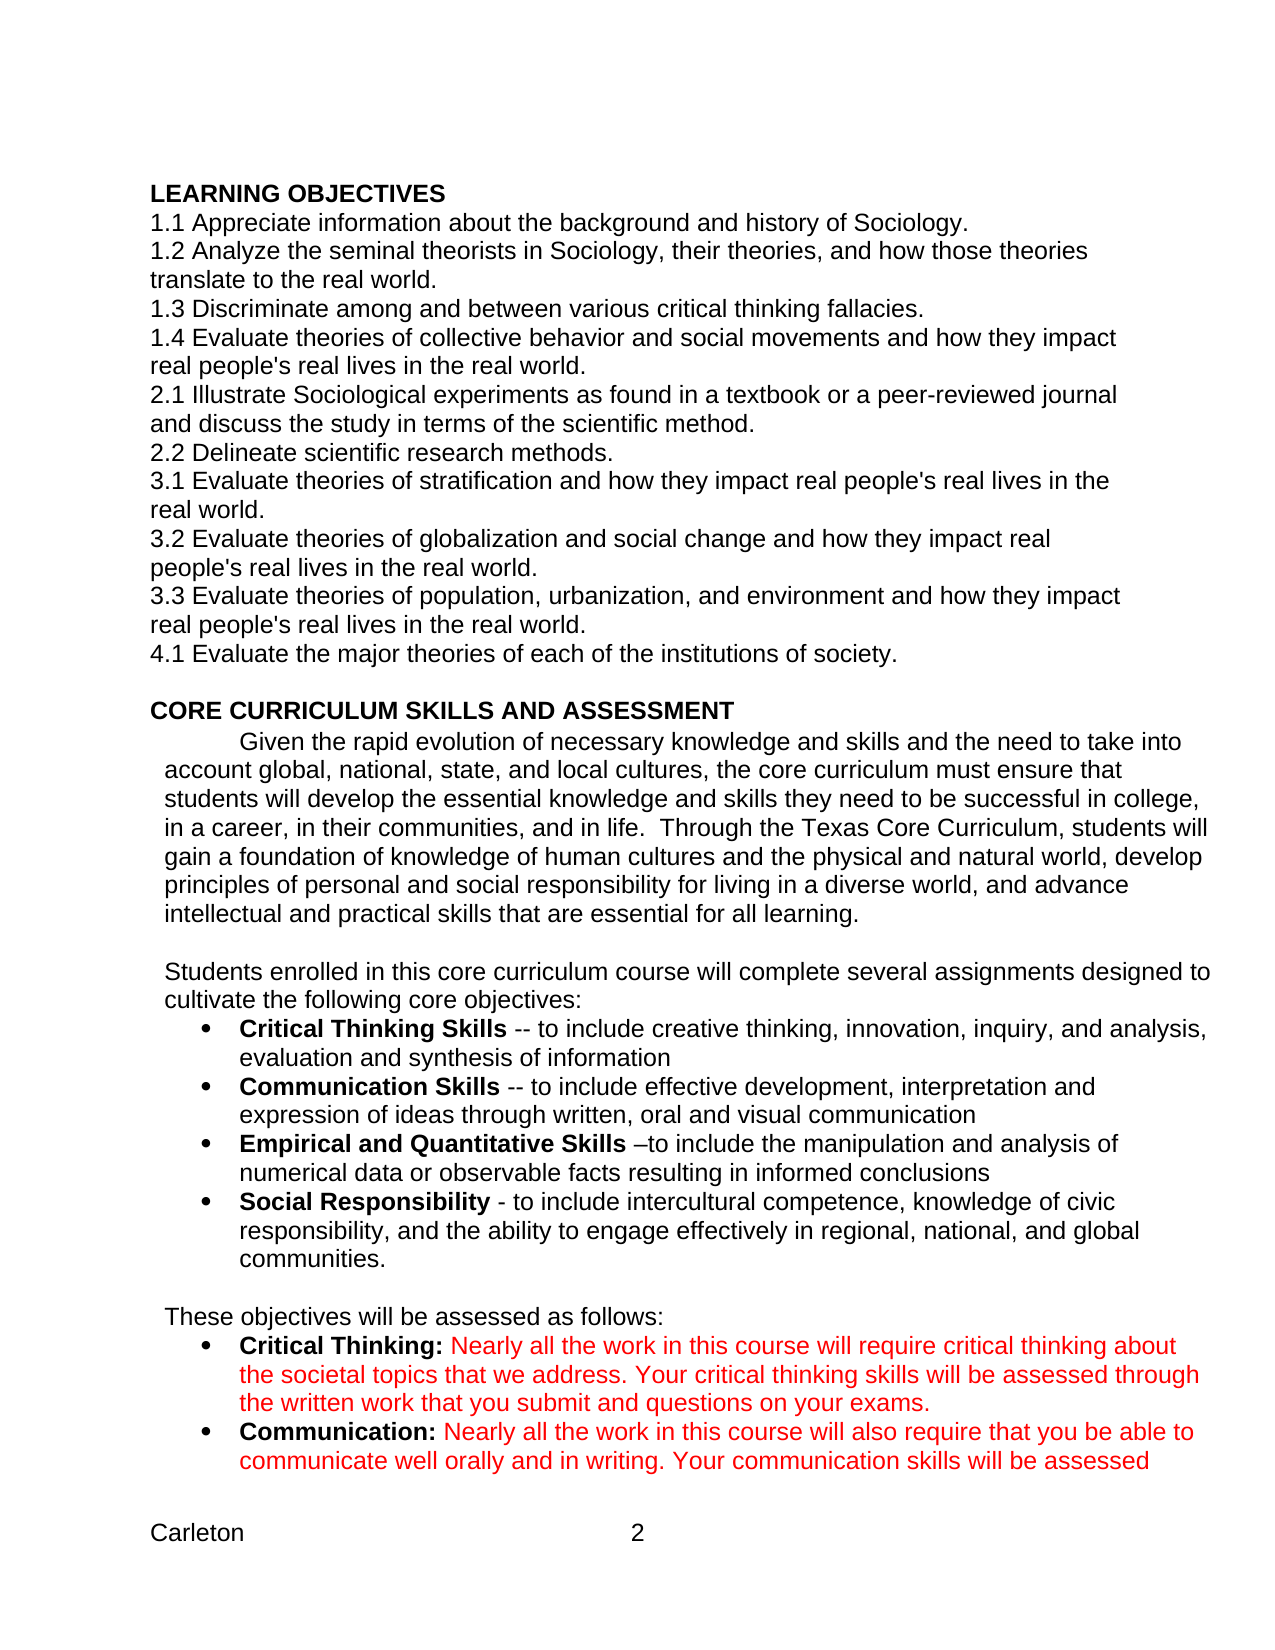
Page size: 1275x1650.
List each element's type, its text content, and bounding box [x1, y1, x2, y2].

text 1.1 Appreciate information about the background and history of Sociology. [150, 207, 1125, 236]
text 4.1 Evaluate the major theories of each of the institutions of society. [150, 639, 1125, 667]
text 3.2 Evaluate theories of globalization and social change and how they impact real people's real lives in the real world. [150, 524, 1125, 581]
text 2.2 Delineate scientific research methods. [150, 437, 1125, 466]
text CORE CURRICULUM SKILLS AND ASSESSMENT [150, 696, 1125, 725]
text LEARNING OBJECTIVES [150, 179, 1125, 207]
text 3.1 Evaluate theories of stratification and how they impact real people's real lives in the real world. [150, 466, 1125, 524]
text 2.1 Illustrate Sociological experiments as found in a textbook or a peer-reviewed journal and discuss the study in terms of the scientific method. [150, 380, 1125, 437]
text 1.3 Discriminate among and between various critical thinking fallacies. [150, 294, 1125, 322]
text 1.4 Evaluate theories of collective behavior and social movements and how they impact real people's real lives in the real world. [150, 322, 1125, 380]
text 1.2 Analyze the seminal theorists in Sociology, their theories, and how those theories translate to the real world. [150, 236, 1125, 294]
text 3.3 Evaluate theories of population, urbanization, and environment and how they impact real people's real lives in the real world. [150, 581, 1125, 639]
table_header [149, 725, 1219, 1493]
